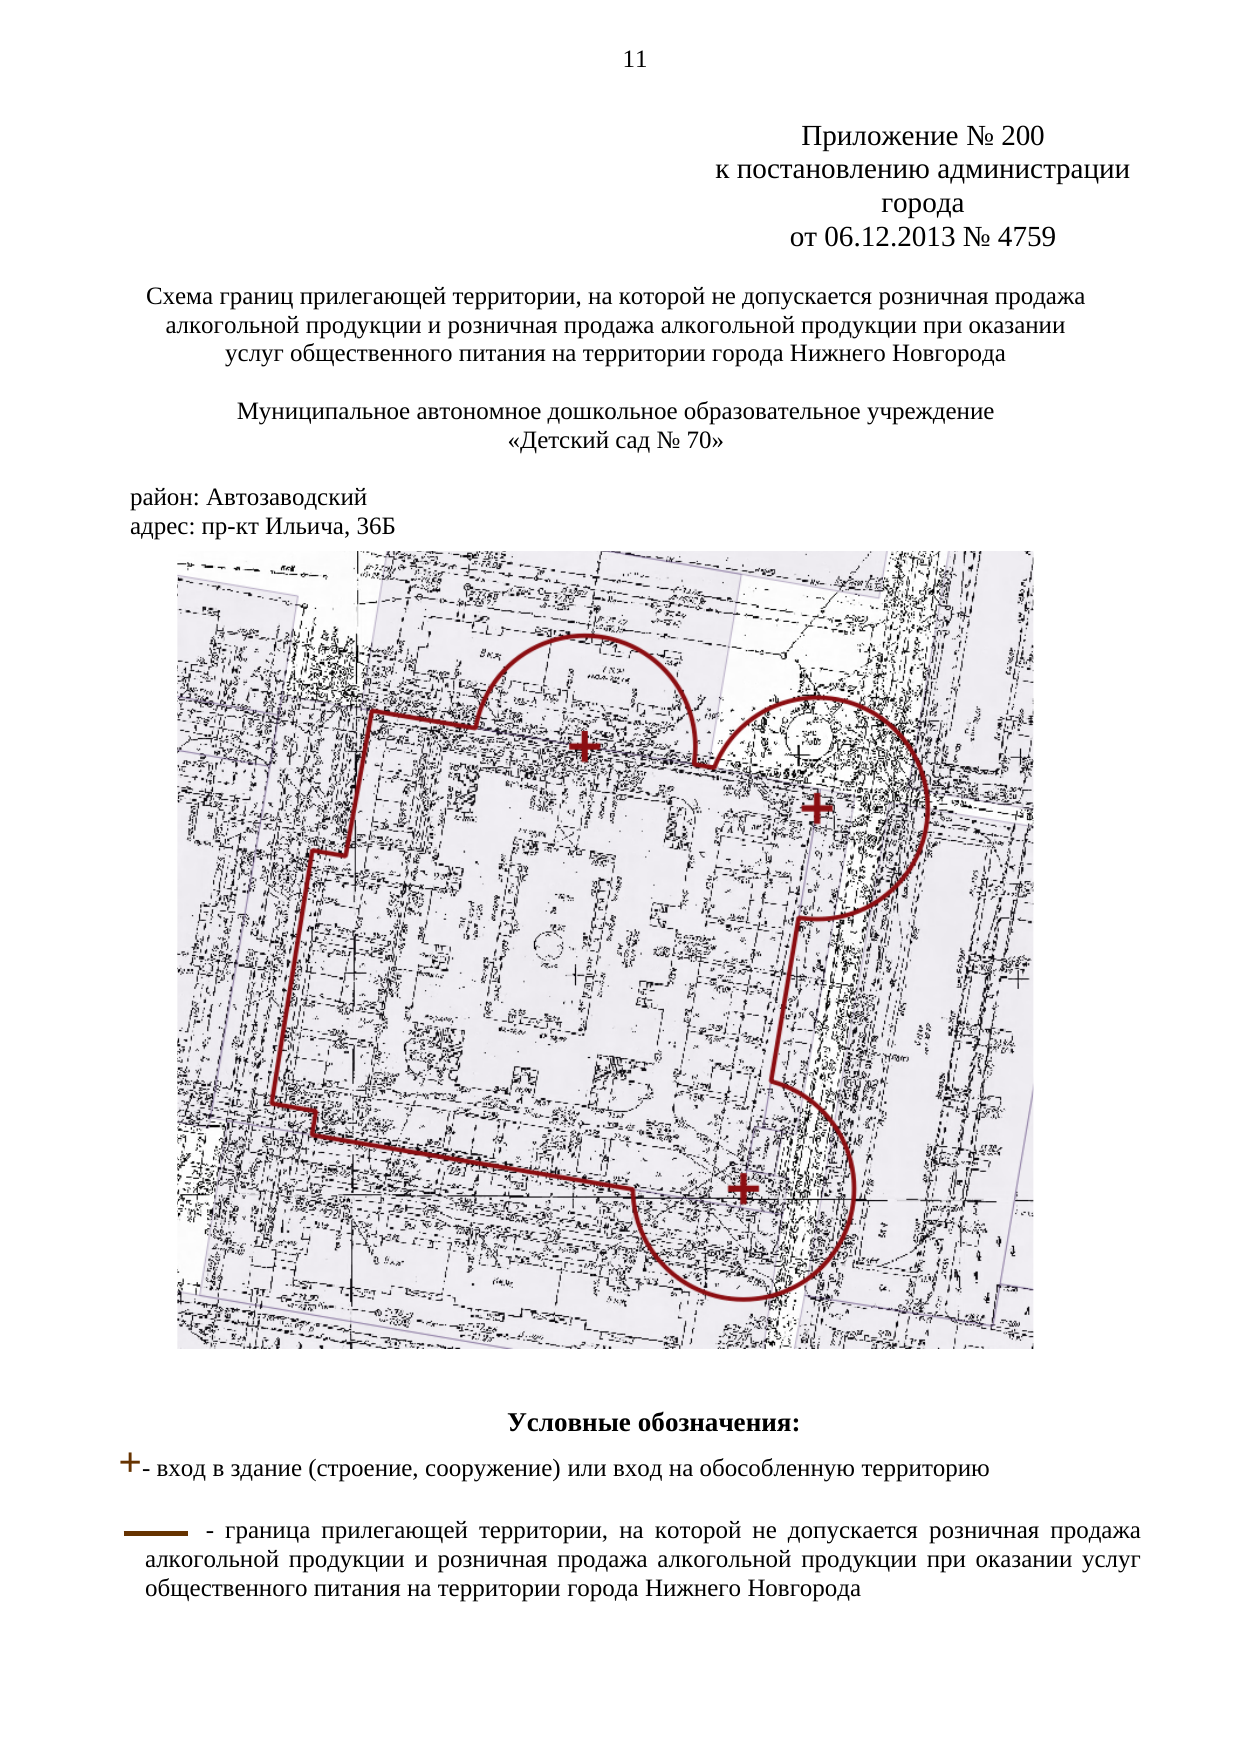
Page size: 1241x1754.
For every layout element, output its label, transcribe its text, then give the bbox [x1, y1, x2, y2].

text адрес: пр-кт Ильича, 36Б [130, 511, 591, 540]
text район: Автозаводский [130, 482, 591, 511]
text «Детский сад № 70» [140, 425, 1091, 453]
text +- вход в здание (строение, сооружение) или вход на обособленную территорию [118, 1437, 1152, 1485]
text Условные обозначения: [216, 1406, 1091, 1437]
text Схема границ прилегающей территории, на которой не допускается розничная продажа алкогольной продукции и розничная продажа алкогольной продукции при оказании услуг общественного питания на территории города Нижнего Новгорода [140, 281, 1091, 367]
text к постановлению администрации города [694, 152, 1152, 219]
text - граница прилегающей территории, на которой не допускается розничная продажа алкогольной продукции и розничная продажа алкогольной продукции при оказании услуг общественного питания на территории города Нижнего Новгорода [145, 1515, 1142, 1602]
text Приложение № 200 [694, 118, 1152, 152]
picture [177, 551, 1034, 1349]
text Муниципальное автономное дошкольное образовательное учреждение [140, 396, 1091, 425]
text от 06.12.2013 № 4759 [694, 219, 1152, 252]
